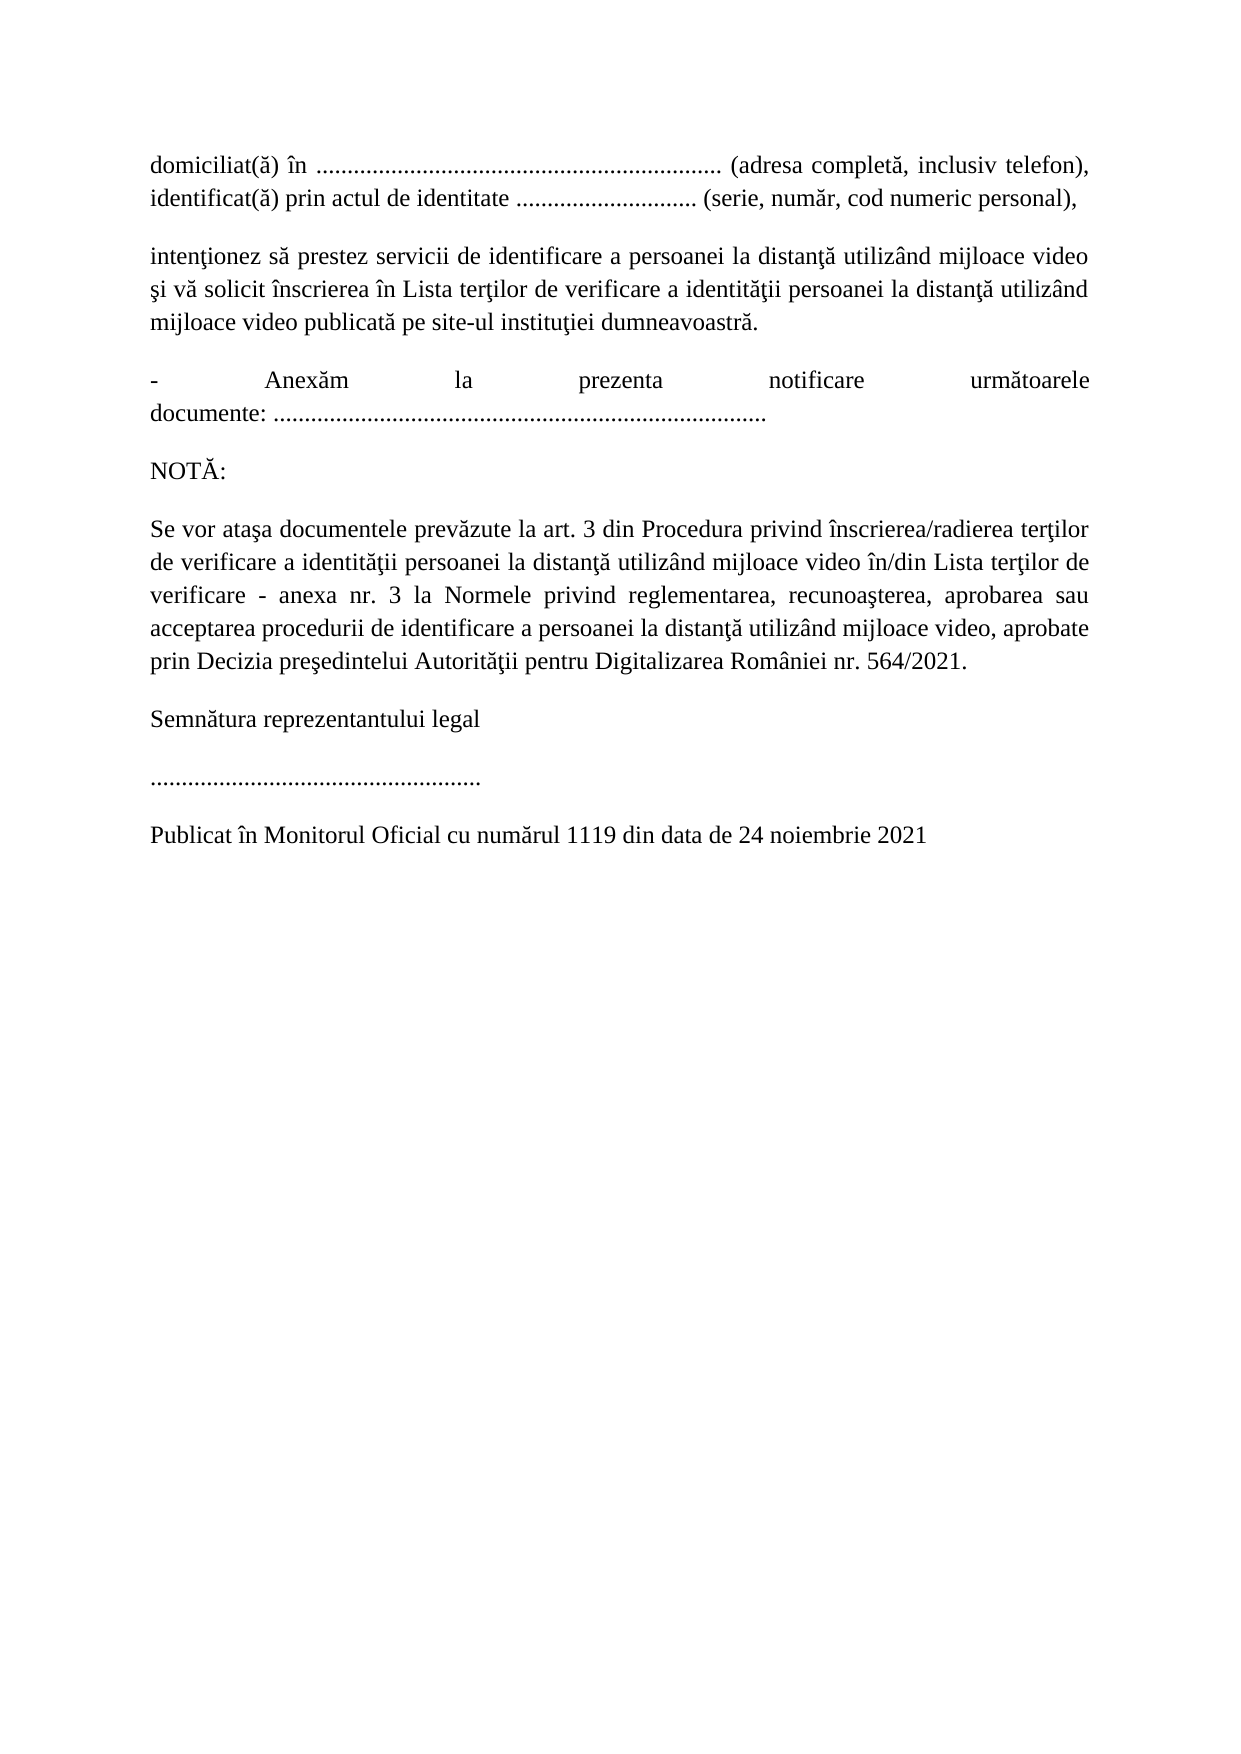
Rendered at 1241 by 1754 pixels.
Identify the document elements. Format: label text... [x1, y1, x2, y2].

text ..................................................... [150, 762, 1090, 791]
text Semnătura reprezentantului legal [150, 704, 1090, 733]
text Se vor ataşa documentele prevăzute la art. 3 din Procedura privind înscrierea/radierea terţilor de verificare a identităţii persoanei la distanţă utilizând mijloace video în/din Lista terţilor de verificare - anexa nr. 3 la Normele privind reglementarea, recunoaşterea, aprobarea sau acceptarea procedurii de identificare a persoanei la distanţă utilizând mijloace video, aprobate prin Decizia preşedintelui Autorităţii pentru Digitalizarea României nr. 564/2021. [150, 514, 1090, 675]
text intenţionez să prestez servicii de identificare a persoanei la distanţă utilizând mijloace video şi vă solicit înscrierea în Lista terţilor de verificare a identităţii persoanei la distanţă utilizând mijloace video publicată pe site-ul instituţiei dumneavoastră. [150, 241, 1090, 336]
text - Anexăm la prezenta notificare următoarele documente: ............................................................................... [150, 365, 1090, 427]
text Publicat în Monitorul Oficial cu numărul 1119 din data de 24 noiembrie 2021 [150, 820, 1090, 849]
text NOTĂ: [150, 456, 1090, 485]
text domiciliat(ă) în ................................................................. (adresa completă, inclusiv telefon), identificat(ă) prin actul de identitate ............................. (serie, număr, cod numeric personal), [150, 150, 1090, 212]
